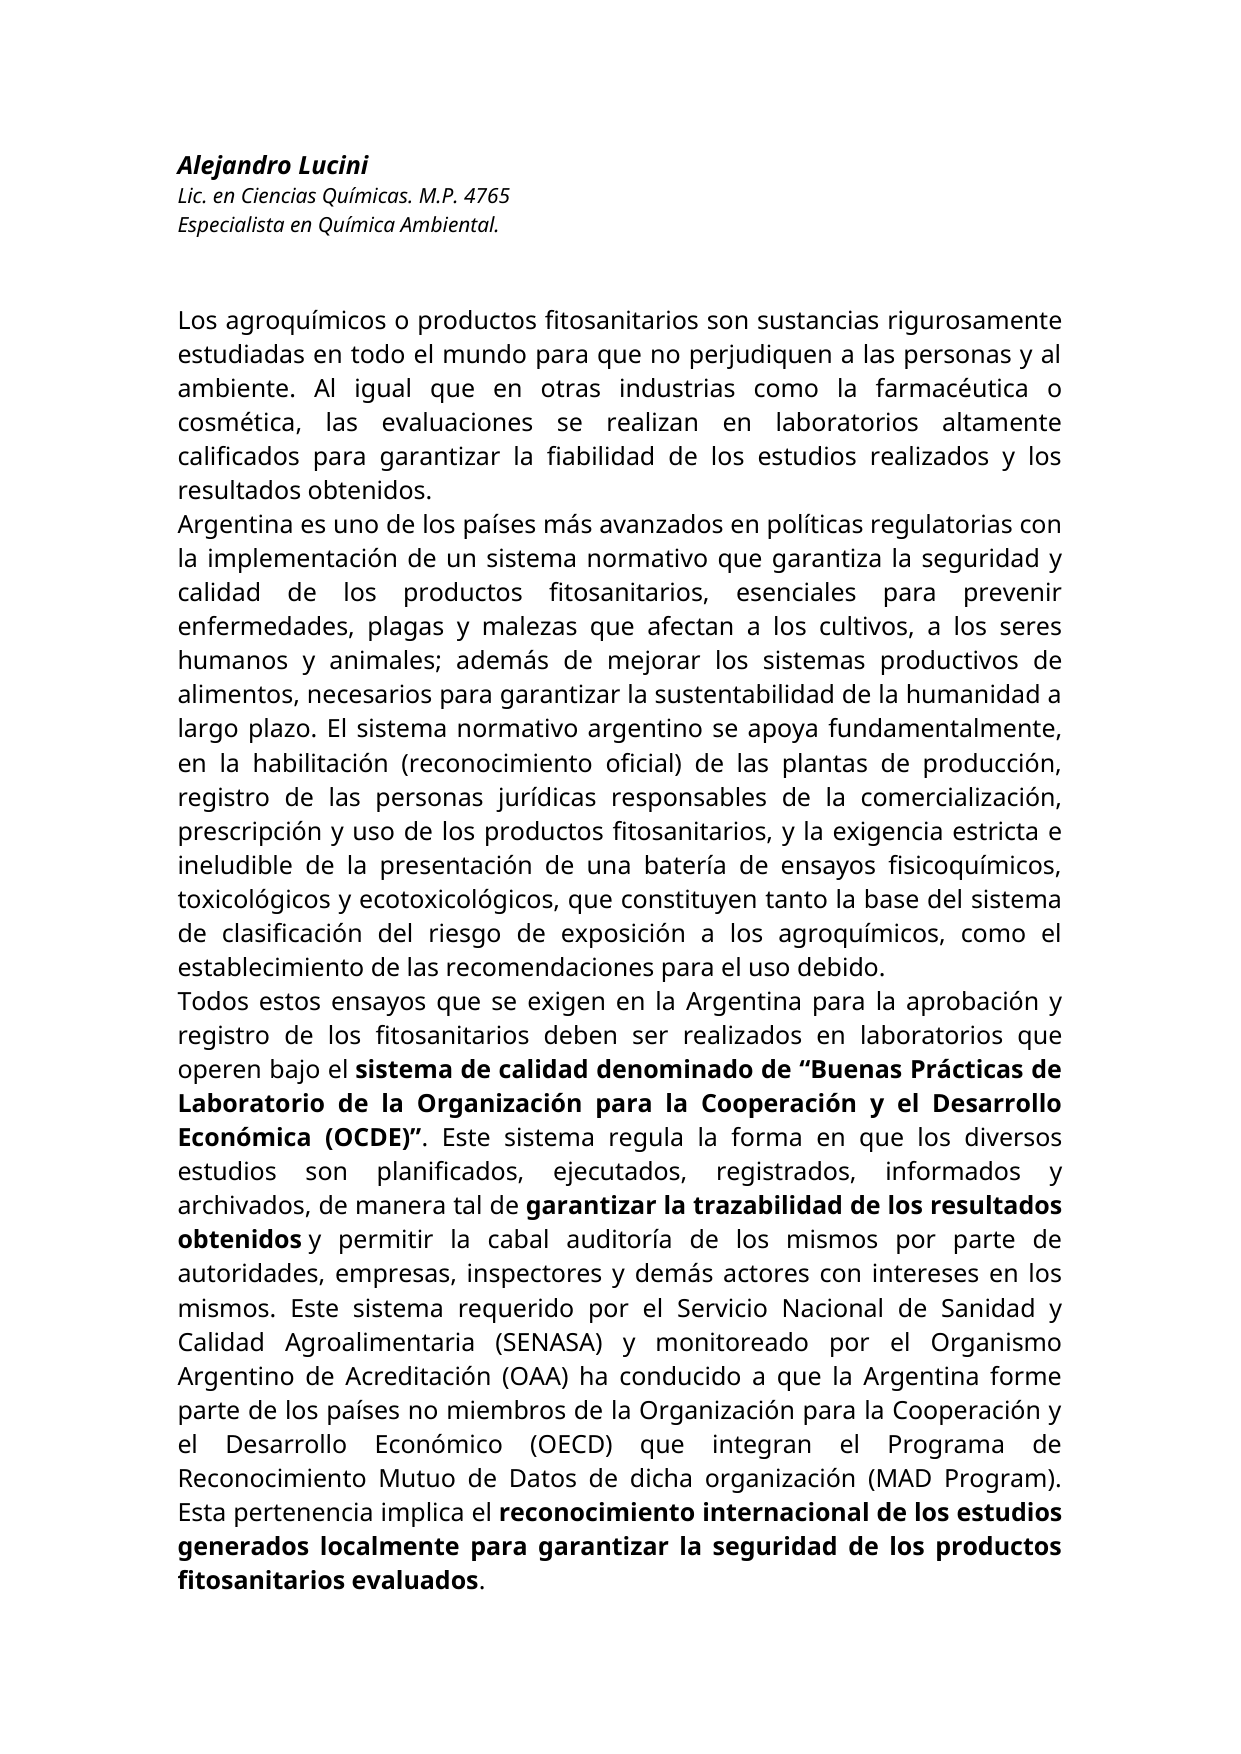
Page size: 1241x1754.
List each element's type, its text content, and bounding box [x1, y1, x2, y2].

text Todos estos ensayos que se exigen en la Argentina para la aprobación y registro de los fitosanitarios deben ser realizados en laboratorios que operen bajo el sistema de calidad denominado de “Buenas Prácticas de Laboratorio de la Organización para la Cooperación y el Desarrollo Económica (OCDE)”. Este sistema regula la forma en que los diversos estudios son planificados, ejecutados, registrados, informados y archivados, de manera tal de garantizar la trazabilidad de los resultados obtenidos y permitir la cabal auditoría de los mismos por parte de autoridades, empresas, inspectores y demás actores con intereses en los mismos. Este sistema requerido por el Servicio Nacional de Sanidad y Calidad Agroalimentaria (SENASA) y monitoreado por el Organismo Argentino de Acreditación (OAA) ha conducido a que la Argentina forme parte de los países no miembros de la Organización para la Cooperación y el Desarrollo Económico (OECD) que integran el Programa de Reconocimiento Mutuo de Datos de dicha organización (MAD Program). Esta pertenencia implica el reconocimiento internacional de los estudios generados localmente para garantizar la seguridad de los productos fitosanitarios evaluados. [177, 984, 1063, 1597]
text Alejandro Lucini Lic. en Ciencias Químicas. M.P. 4765 Especialista en Química Ambiental. [177, 148, 1063, 238]
text Argentina es uno de los países más avanzados en políticas regulatorias con la implementación de un sistema normativo que garantiza la seguridad y calidad de los productos fitosanitarios, esenciales para prevenir enfermedades, plagas y malezas que afectan a los cultivos, a los seres humanos y animales; además de mejorar los sistemas productivos de alimentos, necesarios para garantizar la sustentabilidad de la humanidad a largo plazo. El sistema normativo argentino se apoya fundamentalmente, en la habilitación (reconocimiento oficial) de las plantas de producción, registro de las personas jurídicas responsables de la comercialización, prescripción y uso de los productos fitosanitarios, y la exigencia estricta e ineludible de la presentación de una batería de ensayos fisicoquímicos, toxicológicos y ecotoxicológicos, que constituyen tanto la base del sistema de clasificación del riesgo de exposición a los agroquímicos, como el establecimiento de las recomendaciones para el uso debido. [177, 507, 1063, 984]
text Los agroquímicos o productos fitosanitarios son sustancias rigurosamente estudiadas en todo el mundo para que no perjudiquen a las personas y al ambiente. Al igual que en otras industrias como la farmacéutica o cosmética, las evaluaciones se realizan en laboratorios altamente calificados para garantizar la fiabilidad de los estudios realizados y los resultados obtenidos. [177, 302, 1063, 507]
